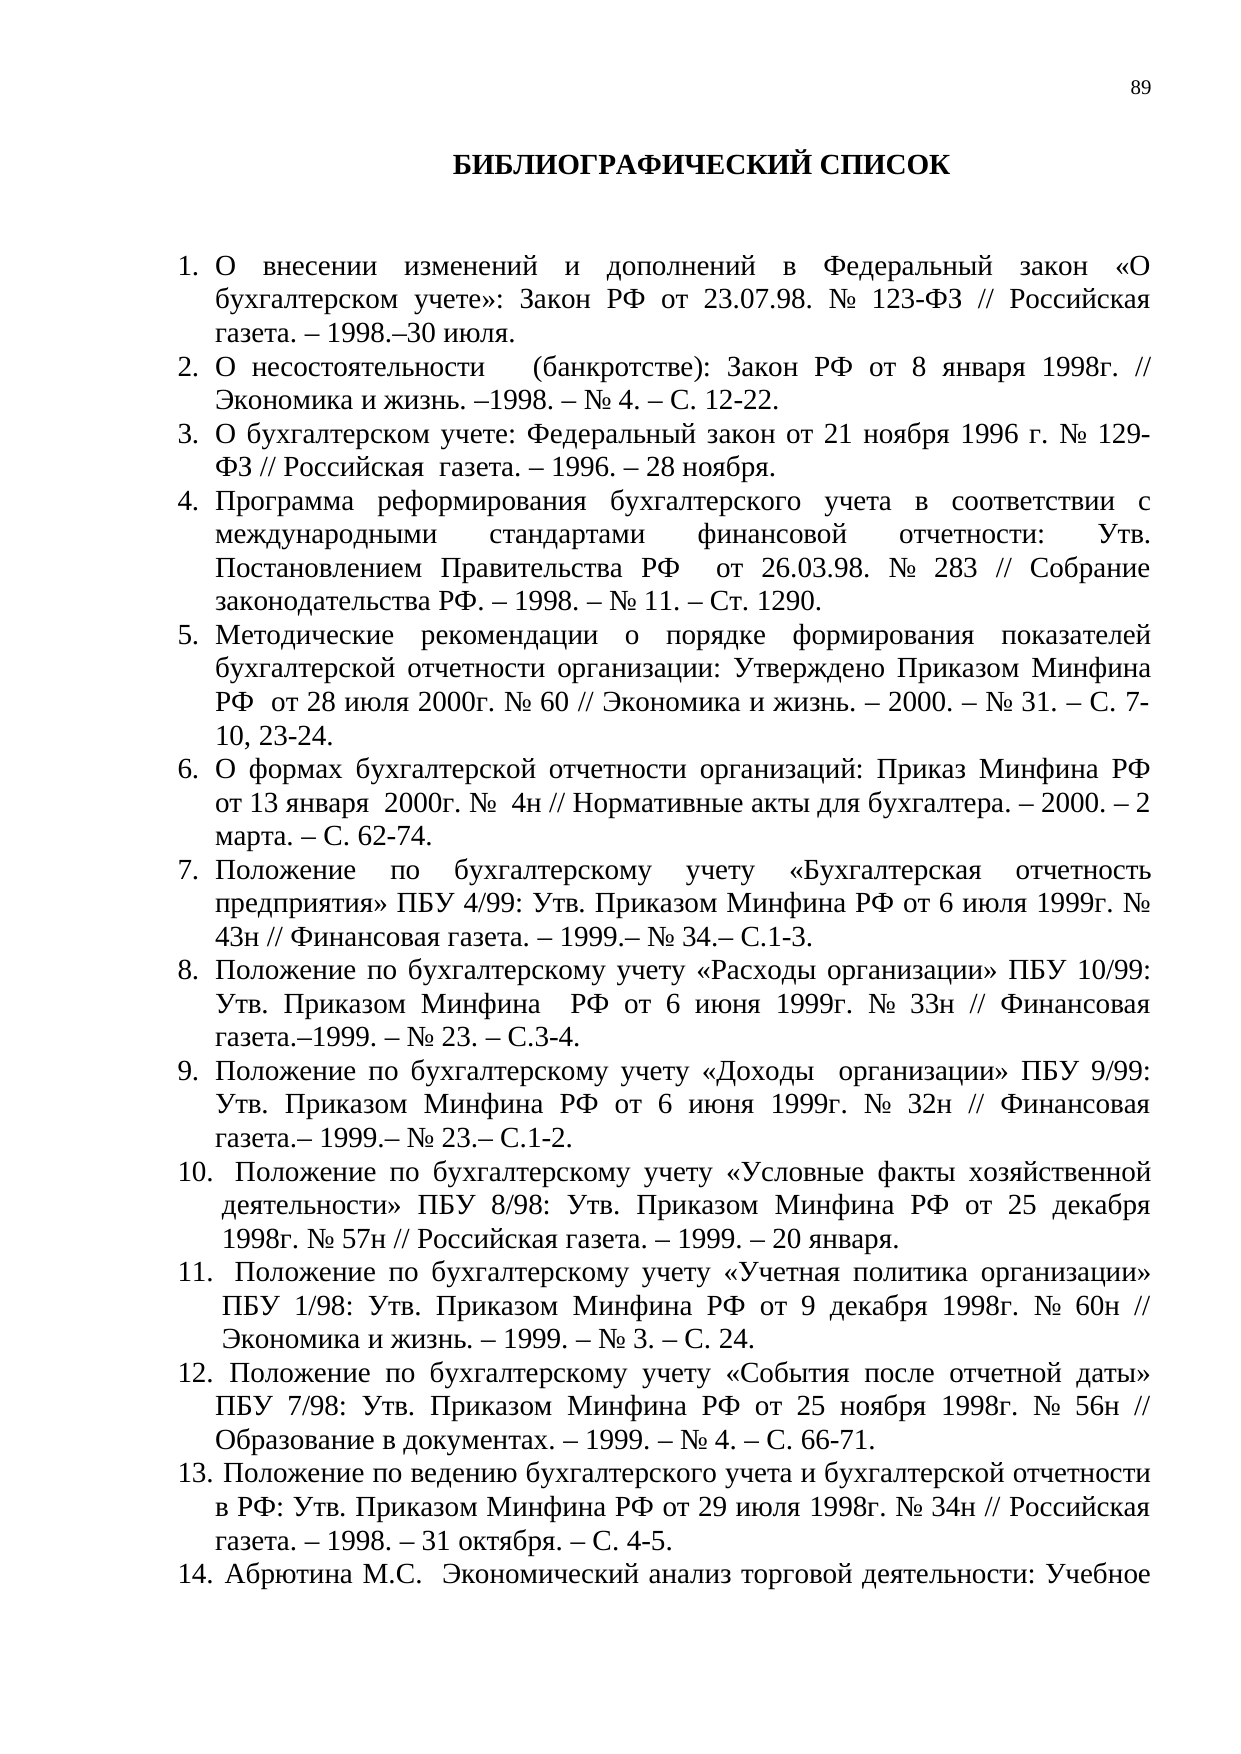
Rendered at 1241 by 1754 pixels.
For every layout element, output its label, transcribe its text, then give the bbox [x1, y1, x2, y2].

list Положение по бухгалтерскому учету «Учетная политика организации» ПБУ 1/98: Утв. Приказом Минфина РФ от 9 декабря 1998г. № 60н // Экономика и жизнь. – 1999. – № 3. – С. 24. [177, 1254, 1152, 1355]
list Положение по бухгалтерскому учету «События после отчетной даты» ПБУ 7/98: Утв. Приказом Минфина РФ от 25 ноября 1998г. № 56н // Образование в документах. – 1999. – № 4. – С. 66-71. [177, 1355, 1152, 1456]
list О формах бухгалтерской отчетности организаций: Приказ Минфина РФ от 13 января 2000г. № 4н // Нормативные акты для бухгалтера. – 2000. – 2 марта. – С. 62-74. [177, 751, 1152, 852]
list Положение по бухгалтерскому учету «Расходы организации» ПБУ 10/99: Утв. Приказом Минфина РФ от 6 июня 1999г. № 33н // Финансовая газета.–1999. – № 23. – С.3-4. [177, 953, 1152, 1053]
list О несостоятельности (банкротстве): Закон РФ от 8 января 1998г. // Экономика и жизнь. –1998. – № 4. – С. 12-22. [177, 349, 1152, 416]
list Положение по бухгалтерскому учету «Доходы организации» ПБУ 9/99: Утв. Приказом Минфина РФ от 6 июня 1999г. № 32н // Финансовая газета.– 1999.– № 23.– С.1-2. [177, 1053, 1152, 1154]
list Программа реформирования бухгалтерского учета в соответствии с международными стандартами финансовой отчетности: Утв. Постановлением Правительства РФ от 26.03.98. № 283 // Собрание законодательства РФ. – 1998. – № 11. – Ст. 1290. [177, 483, 1152, 617]
list Методические рекомендации о порядке формирования показателей бухгалтерской отчетности организации: Утверждено Приказом Минфина РФ от 28 июля 2000г. № 60 // Экономика и жизнь. – 2000. – № 31. – С. 7-10, 23-24. [177, 617, 1152, 751]
list Положение по бухгалтерскому учету «Бухгалтерская отчетность предприятия» ПБУ 4/99: Утв. Приказом Минфина РФ от 6 июля 1999г. № 43н // Финансовая газета. – 1999.– № 34.– С.1-3. [177, 852, 1152, 953]
list Положение по бухгалтерскому учету «Условные факты хозяйственной деятельности» ПБУ 8/98: Утв. Приказом Минфина РФ от 25 декабря 1998г. № 57н // Российская газета. – 1999. – 20 января. [177, 1154, 1152, 1254]
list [177, 1556, 1152, 1590]
list Положение по ведению бухгалтерского учета и бухгалтерской отчетности в РФ: Утв. Приказом Минфина РФ от 29 июля 1998г. № 34н // Российская газета. – 1998. – 31 октября. – С. 4-5. [177, 1456, 1152, 1556]
list О внесении изменений и дополнений в Федеральный закон «О бухгалтерском учете»: Закон РФ от 23.07.98. № 123-ФЗ // Российская газета. – 1998.–30 июля. [177, 248, 1152, 349]
list О бухгалтерском учете: Федеральный закон от 21 ноября 1996 г. № 129-ФЗ // Российская газета. – 1996. – 28 ноября. [177, 416, 1152, 483]
text БИБЛИОГРАФИЧЕСКИЙ СПИСОК [177, 148, 1152, 181]
